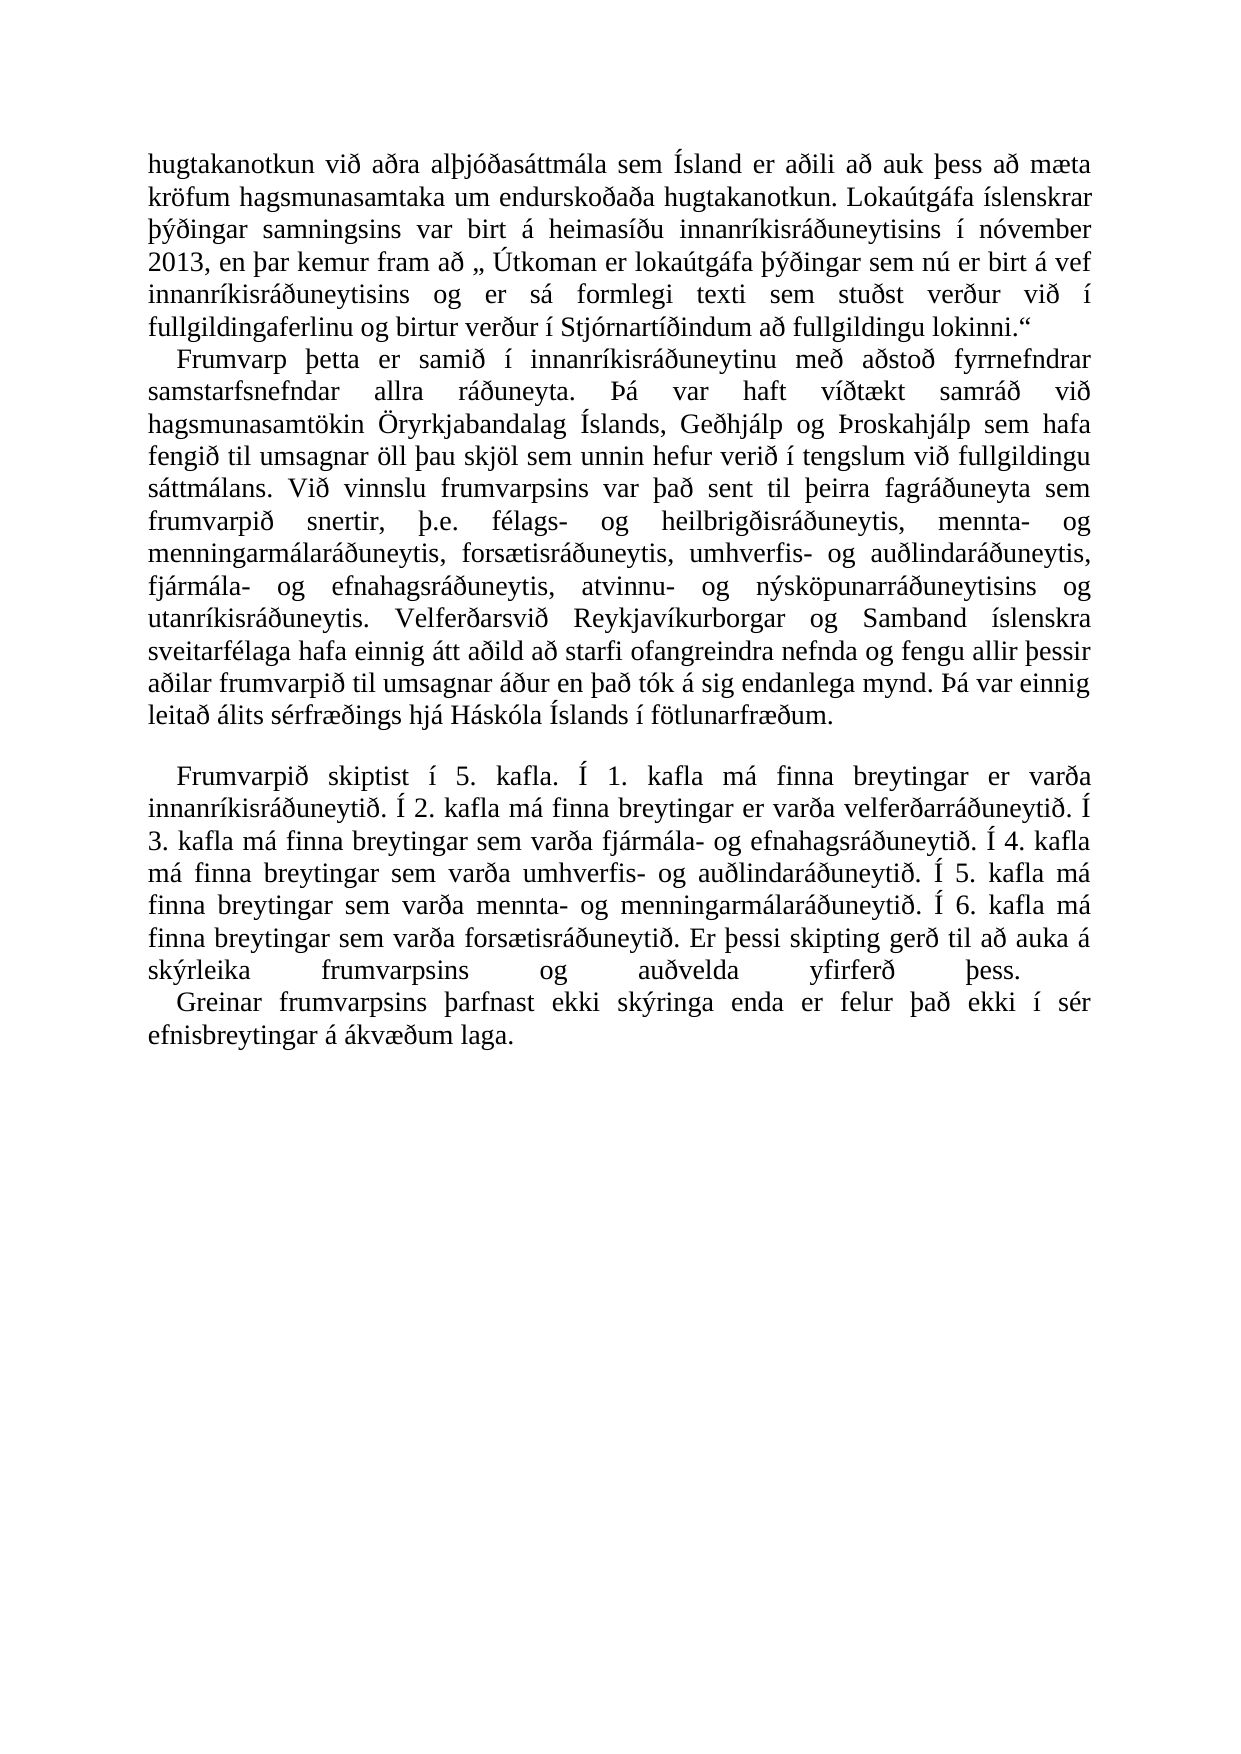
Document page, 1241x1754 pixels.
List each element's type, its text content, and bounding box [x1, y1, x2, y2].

text Frumvarp þetta er samið í innanríkisráðuneytinu með aðstoð fyrrnefndrar samstarfsnefndar allra ráðuneyta. Þá var haft víðtækt samráð við hagsmunasamtökin Öryrkjabandalag Íslands, Geðhjálp og Þroskahjálp sem hafa fengið til umsagnar öll þau skjöl sem unnin hefur verið í tengslum við fullgildingu sáttmálans. Við vinnslu frumvarpsins var það sent til þeirra fagráðuneyta sem frumvarpið snertir, þ.e. félags- og heilbrigðisráðuneytis, mennta- og menningarmálaráðuneytis, forsætisráðuneytis, umhverfis- og auðlindaráðuneytis, fjármála- og efnahagsráðuneytis, atvinnu- og nýsköpunarráðuneytisins og utanríkisráðuneytis. Velferðarsvið Reykjavíkurborgar og Samband íslenskra sveitarfélaga hafa einnig átt aðild að starfi ofangreindra nefnda og fengu allir þessir aðilar frumvarpið til umsagnar áður en það tók á sig endanlega mynd. Þá var einnig leitað álits sérfræðings hjá Háskóla Íslands í fötlunarfræðum. [148, 342, 1093, 731]
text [148, 309, 1093, 342]
text Frumvarpið skiptist í 5. kafla. Í 1. kafla má finna breytingar er varða innanríkisráðuneytið. Í 2. kafla má finna breytingar er varða velferðarráðuneytið. Í 3. kafla má finna breytingar sem varða fjármála- og efnahagsráðuneytið. Í 4. kafla má finna breytingar sem varða umhverfis- og auðlindaráðuneytið. Í 5. kafla má finna breytingar sem varða mennta- og menningarmálaráðuneytið. Í 6. kafla má finna breytingar sem varða forsætisráðuneytið. Er þessi skipting gerð til að auka á skýrleika frumvarpsins og auðvelda yfirferð þess. Greinar frumvarpsins þarfnast ekki skýringa enda er felur það ekki í sér efnisbreytingar á ákvæðum laga. [148, 759, 1093, 1050]
